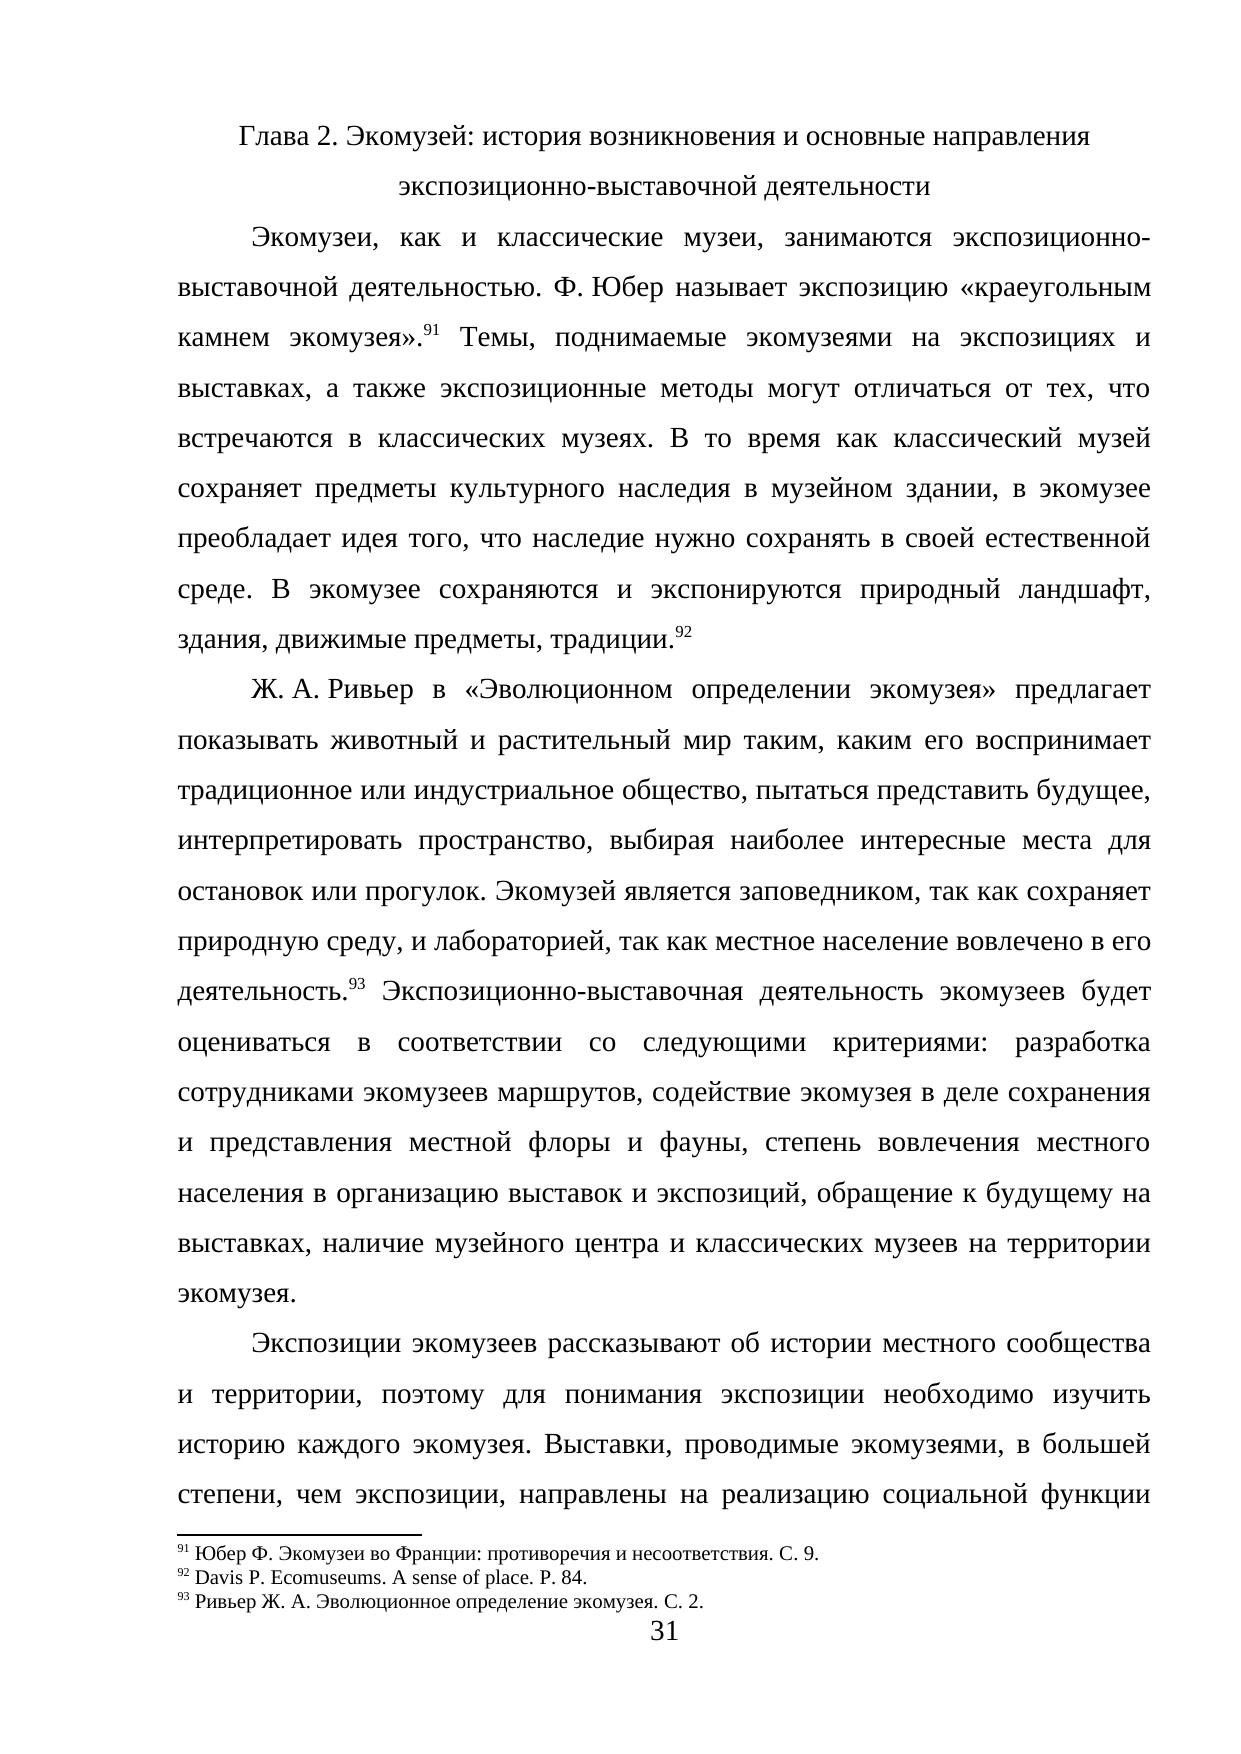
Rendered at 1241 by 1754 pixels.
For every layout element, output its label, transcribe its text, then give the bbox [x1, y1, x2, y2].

subtitle Глава 2. Экомузей: история возникновения и основные направления экспозиционно-выставочной деятельности [177, 118, 1152, 202]
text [177, 1326, 1152, 1510]
text Ж. А. Ривьер в «Эволюционном определении экомузея» предлагает показывать животный и растительный мир таким, каким его воспринимает традиционное или индустриальное общество, пытаться представить будущее, интерпретировать пространство, выбирая наиболее интересные места для остановок или прогулок. Экомузей является заповедником, так как сохраняет природную среду, и лабораторией, так как местное население вовлечено в его деятельность. Экспозиционно-выставочная деятельность экомузеев будет оцениваться в соответствии со следующими критериями: разработка сотрудниками экомузеев маршрутов, содействие экомузея в деле сохранения и представления местной флоры и фауны, степень вовлечения местного населения в организацию выставок и экспозиций, обращение к будущему на выставках, наличие музейного центра и классических музеев на территории экомузея. [177, 672, 1152, 1309]
text Экомузеи, как и классические музеи, занимаются экспозиционно-выставочной деятельностью. Ф. Юбер называет экспозицию «краеугольным камнем экомузея». Темы, поднимаемые экомузеями на экспозициях и выставках, а также экспозиционные методы могут отличаться от тех, что встречаются в классических музеях. В то время как классический музей сохраняет предметы культурного наследия в музейном здании, в экомузее преобладает идея того, что наследие нужно сохранять в своей естественной среде. В экомузее сохраняются и экспонируются природный ландшафт, здания, движимые предметы, традиции. [177, 219, 1152, 655]
